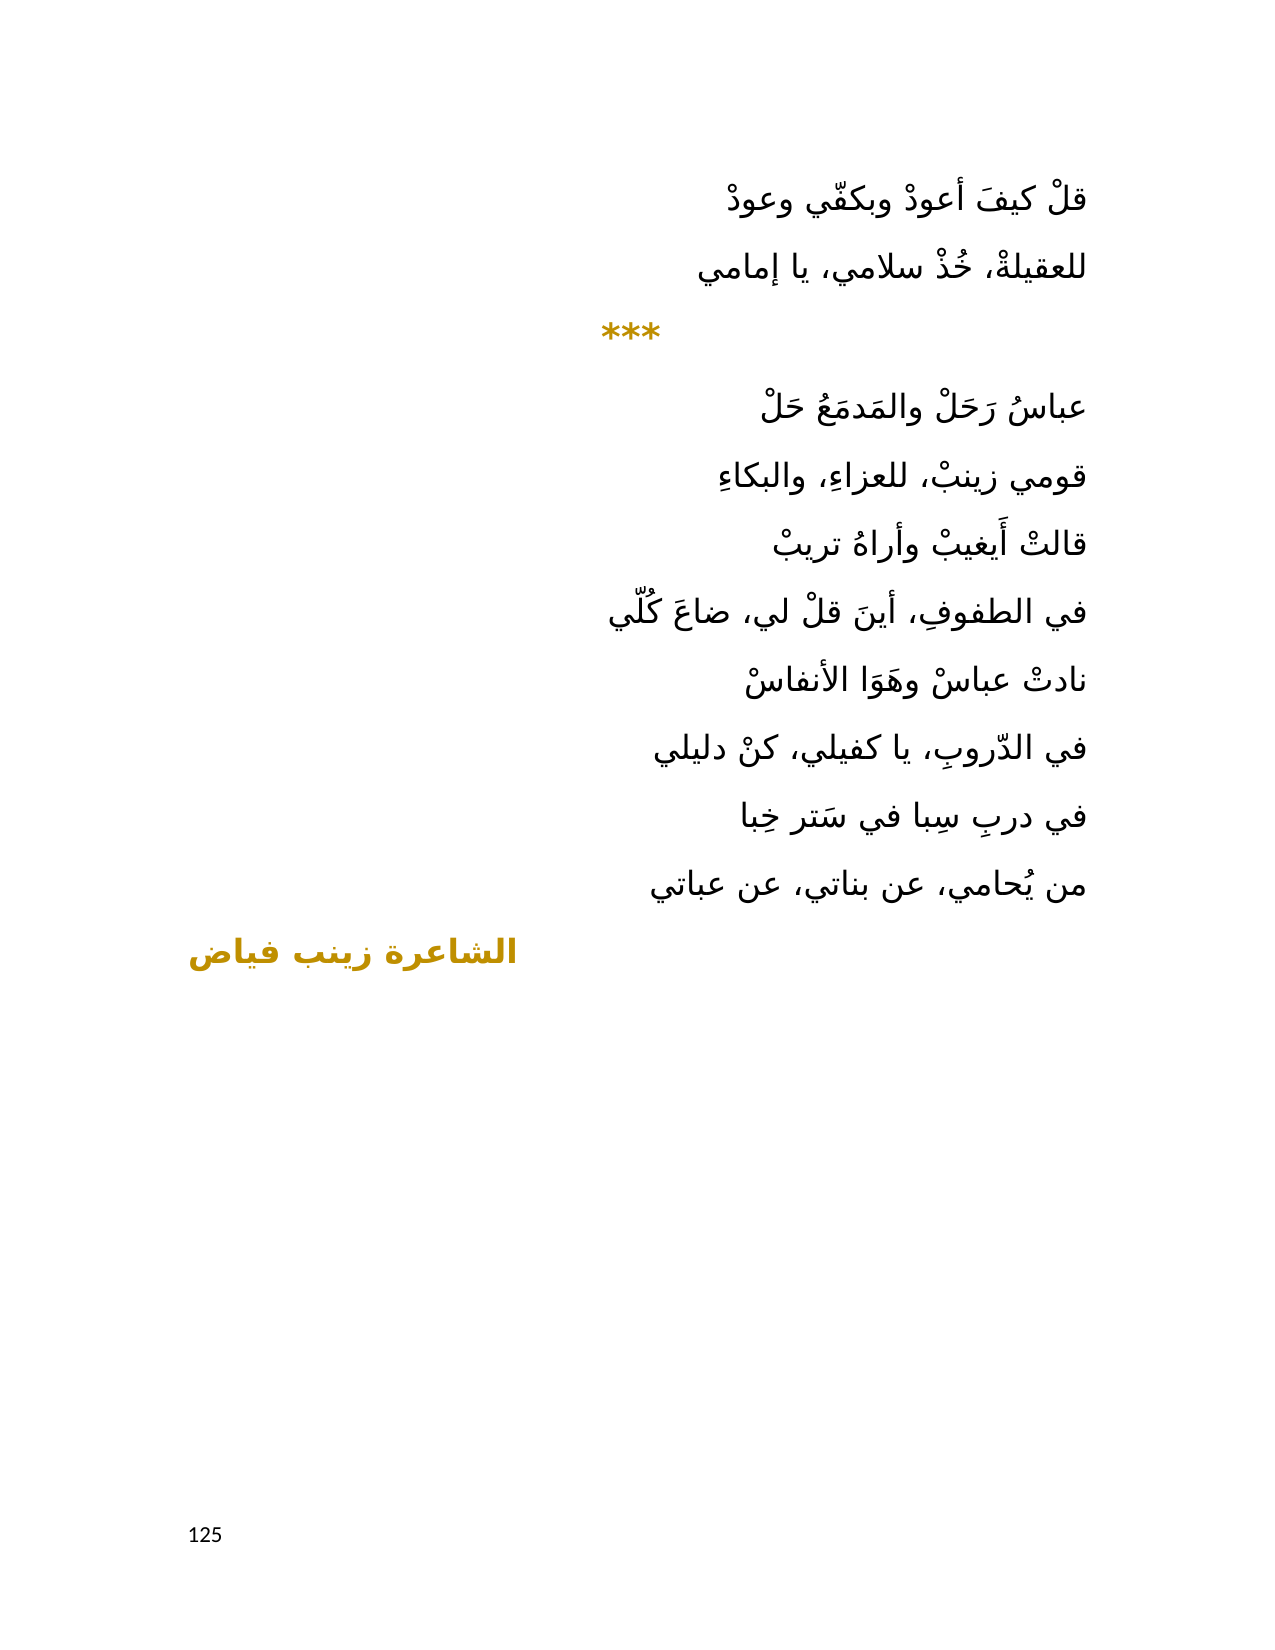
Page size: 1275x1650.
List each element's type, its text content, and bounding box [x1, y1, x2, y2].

text من يُحامي، عن بناتي، عن عباتي [187, 864, 1087, 903]
text قالتْ أَيغيبْ وأراهُ تريبْ [187, 524, 1087, 563]
text *** [187, 315, 1087, 359]
text نادتْ عباسْ وهَوَا الأنفاسْ [187, 660, 1087, 699]
text قومي زينبْ، للعزاءِ، والبكاءِ [187, 456, 1087, 495]
text في دربِ سِبا في سَتر خِبا [187, 796, 1087, 835]
text في الطفوفِ، أينَ قلْ لي، ضاعَ كُلّي [187, 592, 1087, 631]
text في الدّروبِ، يا كفيلي، كنْ دليلي [187, 728, 1087, 767]
text الشاعرة زينب فياض [187, 932, 1087, 971]
text عباسُ رَحَلْ والمَدمَعُ حَلْ [187, 388, 1087, 427]
text قلْ كيفَ أعودْ وبكفّي وعودْ [187, 179, 1087, 218]
text للعقيلةْ، خُذْ سلامي، يا إمامي [187, 247, 1087, 286]
